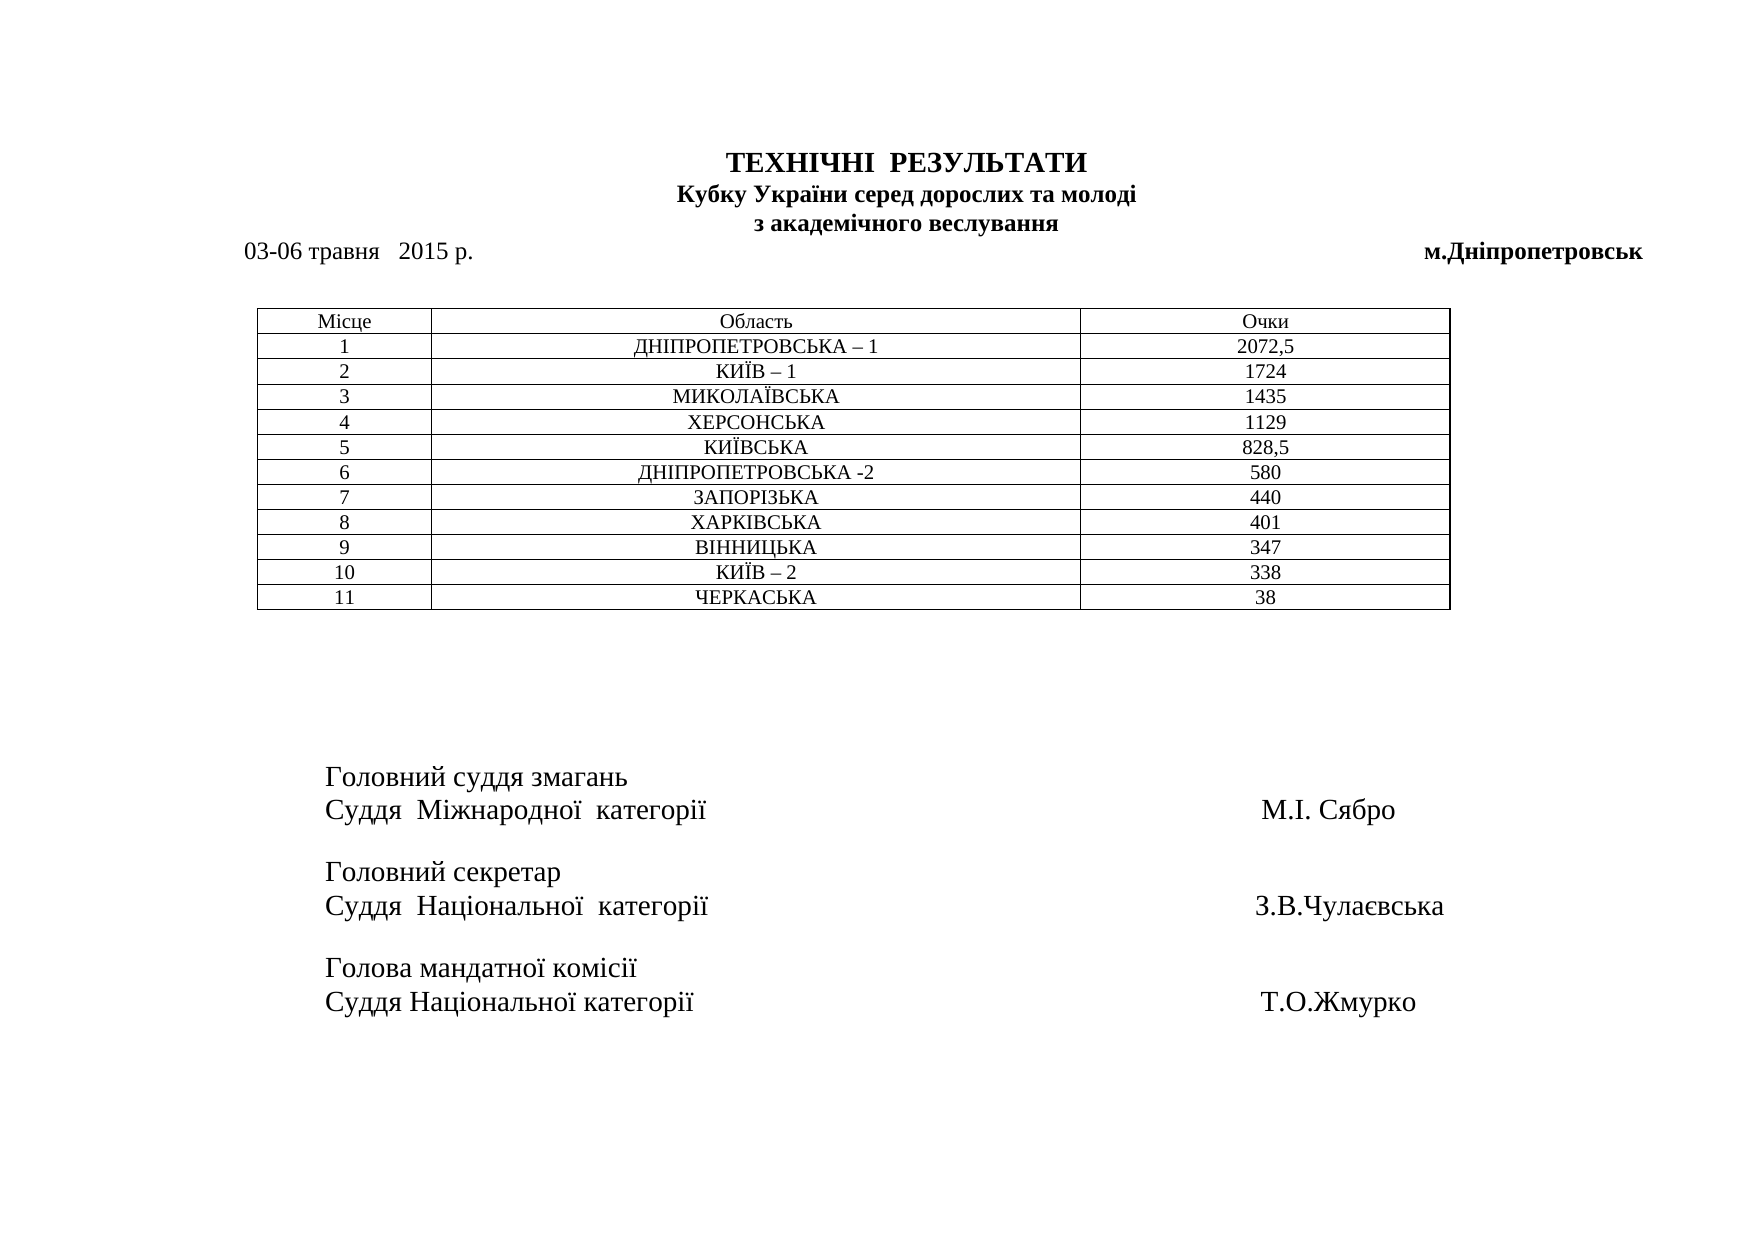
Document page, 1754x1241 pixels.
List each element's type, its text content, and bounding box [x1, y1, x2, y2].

table_cell 1435 [1081, 385, 1449, 408]
text Голова мандатної комісії [295, 950, 1665, 984]
table_cell ХАРКІВСЬКА [432, 510, 1080, 534]
table_cell 9 [258, 535, 431, 559]
table_cell 10 [258, 560, 431, 584]
text Головний секретар [295, 854, 1665, 888]
table_cell 828,5 [1081, 435, 1449, 459]
table_cell 580 [1081, 460, 1449, 484]
text з академічного веслування [148, 208, 1665, 236]
table_cell 2072,5 [1081, 334, 1449, 358]
table_cell КИЇВСЬКА [432, 435, 1080, 459]
table_cell 7 [258, 485, 431, 509]
text 03-06 травня 2015 р. м.Дніпропетровськ [148, 236, 1665, 265]
text Суддя Національної категорії Т.О.Жмурко [295, 984, 1665, 1017]
table_cell 5 [258, 435, 431, 459]
table_cell 6 [258, 460, 431, 484]
table_cell 338 [1081, 560, 1449, 584]
table_cell 1 [258, 334, 431, 358]
text Кубку України серед дорослих та молоді [148, 179, 1665, 208]
table_cell 440 [1081, 485, 1449, 509]
table_cell КИЇВ – 1 [432, 359, 1080, 383]
table_cell 4 [258, 410, 431, 434]
table_cell ЧЕРКАСЬКА [432, 585, 1080, 609]
table_cell ВІННИЦЬКА [432, 535, 1080, 559]
text Головний суддя змагань [295, 759, 1665, 792]
table_cell ДНІПРОПЕТРОВСЬКА -2 [432, 460, 1080, 484]
table_cell 8 [258, 510, 431, 534]
table_cell 1129 [1081, 410, 1449, 434]
table_header Місце [258, 309, 431, 333]
table_cell КИЇВ – 2 [432, 560, 1080, 584]
table_cell ЗАПОРІЗЬКА [432, 485, 1080, 509]
table_cell 11 [258, 585, 431, 609]
table_cell 2 [258, 359, 431, 383]
table_cell 1724 [1081, 359, 1449, 383]
table_header Область [432, 309, 1080, 333]
table_cell 401 [1081, 510, 1449, 534]
table_header Очки [1081, 309, 1449, 333]
text Суддя Міжнародної категорії М.І. Сябро [295, 792, 1665, 826]
table_cell ДНІПРОПЕТРОВСЬКА – 1 [432, 334, 1080, 358]
table_cell 3 [258, 385, 431, 408]
title ТЕХНІЧНІ РЕЗУЛЬТАТИ [148, 145, 1665, 179]
table_cell МИКОЛАЇВСЬКА [432, 385, 1080, 408]
table_cell 38 [1081, 585, 1449, 609]
table_cell 347 [1081, 535, 1449, 559]
table_cell ХЕРСОНСЬКА [432, 410, 1080, 434]
text Суддя Національної категорії З.В.Чулаєвська [295, 888, 1665, 922]
